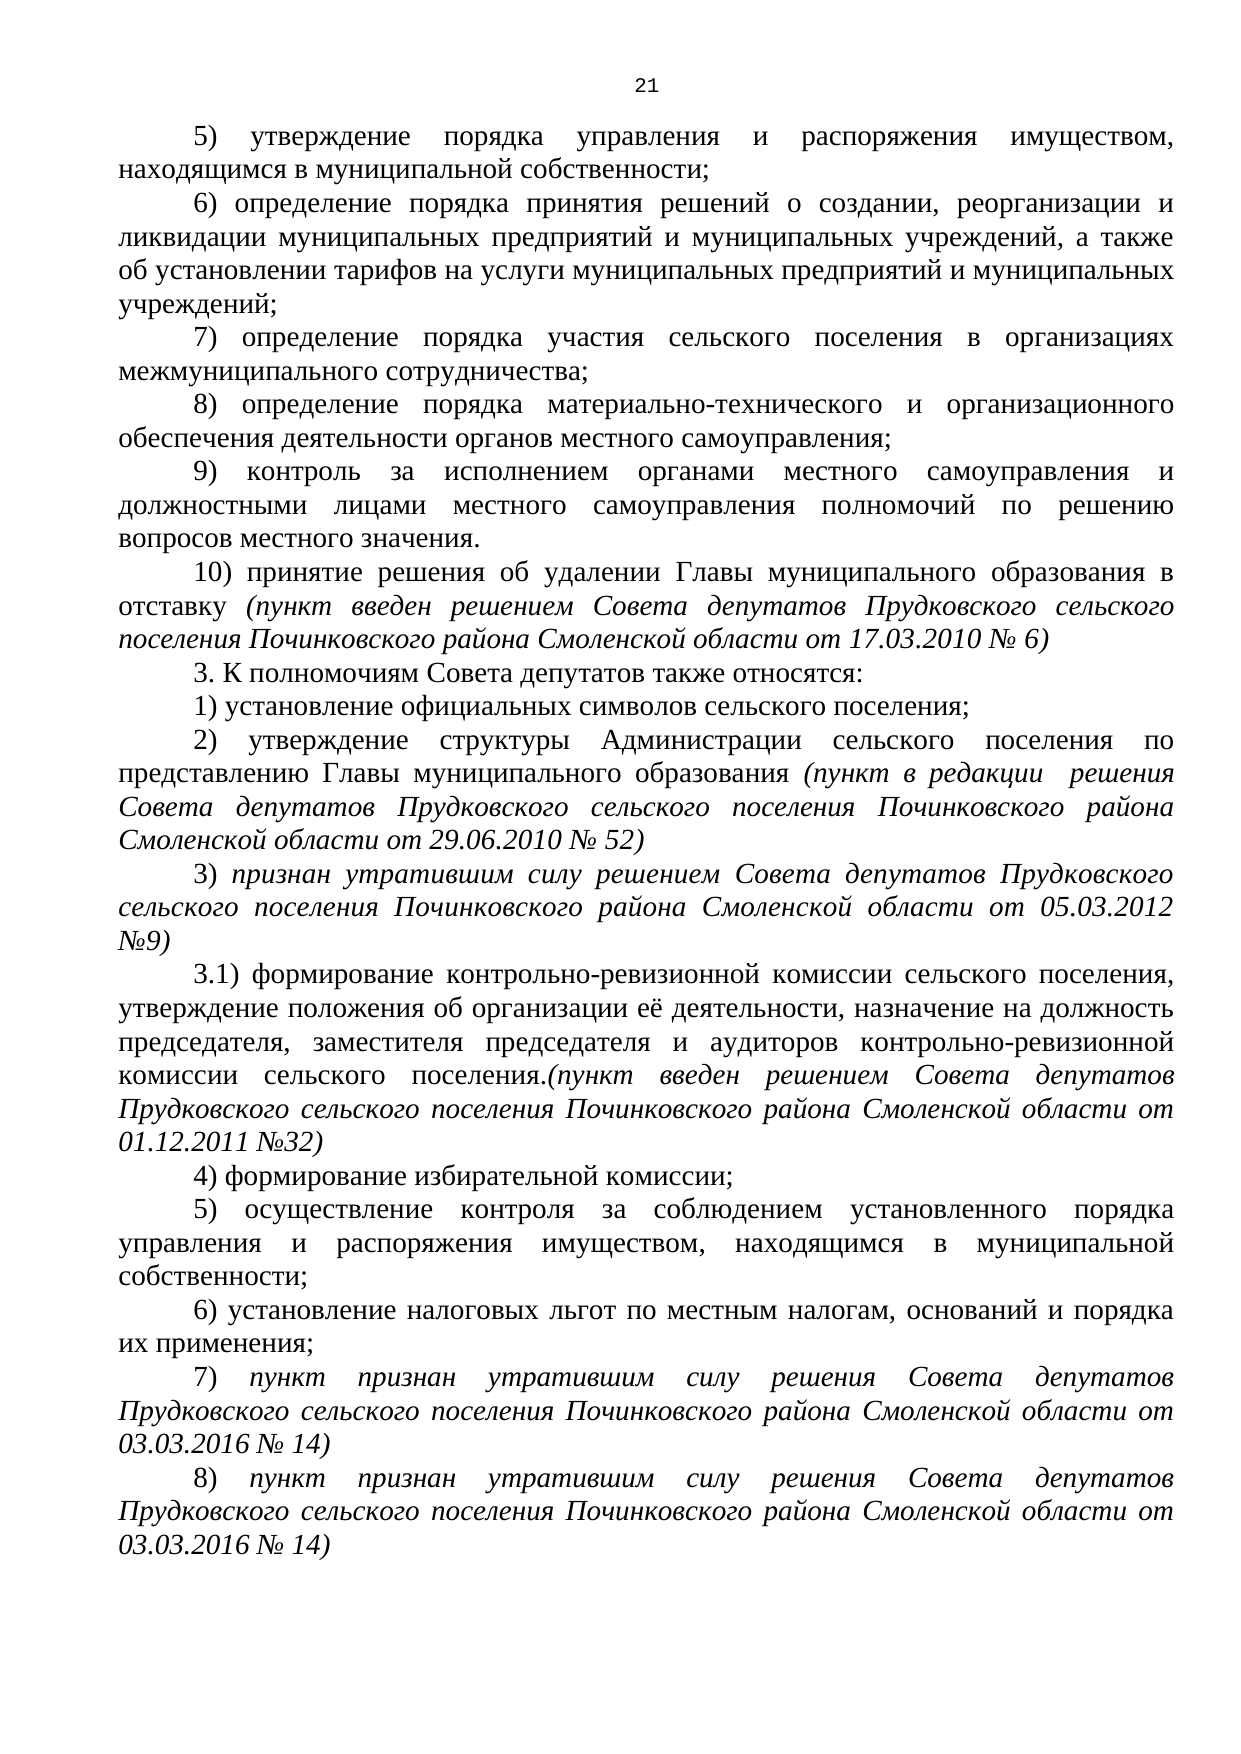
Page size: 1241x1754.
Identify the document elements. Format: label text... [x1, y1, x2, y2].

text 4) формирование избирательной комиссии; [118, 1158, 1175, 1191]
text 6) установление налоговых льгот по местным налогам, оснований и порядка их применения; [118, 1292, 1175, 1359]
text 7) определение порядка участия сельского поселения в организациях межмуниципального сотрудничества; [118, 319, 1175, 386]
text 9) контроль за исполнением органами местного самоуправления и должностными лицами местного самоуправления полномочий по решению вопросов местного значения. [118, 453, 1175, 554]
text 3) признан утратившим силу решением Совета депутатов Прудковского сельского поселения Починковского района Смоленской области от 05.03.2012 №9) [118, 856, 1175, 957]
text 7) пункт признан утратившим силу решения Совета депутатов Прудковского сельского поселения Починковского района Смоленской области от 03.03.2016 № 14) [118, 1359, 1175, 1460]
text 6) определение порядка принятия решений о создании, реорганизации и ликвидации муниципальных предприятий и муниципальных учреждений, а также об установлении тарифов на услуги муниципальных предприятий и муниципальных учреждений; [118, 185, 1175, 319]
text 10) принятие решения об удалении Главы муниципального образования в отставку (пункт введен решением Совета депутатов Прудковского сельского поселения Починковского района Смоленской области от 17.03.2010 № 6) [118, 554, 1175, 655]
text 2) утверждение структуры Администрации сельского поселения по представлению Главы муниципального образования (пункт в редакции решения Совета депутатов Прудковского сельского поселения Починковского района Смоленской области от 29.06.2010 № 52) [118, 722, 1175, 856]
text 5) осуществление контроля за соблюдением установленного порядка управления и распоряжения имуществом, находящимся в муниципальной собственности; [118, 1191, 1175, 1292]
text 5) утверждение порядка управления и распоряжения имуществом, находящимся в муниципальной собственности; [118, 118, 1175, 185]
text 1) установление официальных символов сельского поселения; [118, 688, 1175, 722]
text 3. К полномочиям Совета депутатов также относятся: [118, 655, 1175, 688]
text 8) определение порядка материально-технического и организационного обеспечения деятельности органов местного самоуправления; [118, 386, 1175, 453]
text 8) пункт признан утратившим силу решения Совета депутатов Прудковского сельского поселения Починковского района Смоленской области от 03.03.2016 № 14) [118, 1460, 1175, 1560]
text 3.1) формирование контрольно-ревизионной комиссии сельского поселения, утверждение положения об организации её деятельности, назначение на должность председателя, заместителя председателя и аудиторов контрольно-ревизионной комиссии сельского поселения.(пункт введен решением Совета депутатов Прудковского сельского поселения Починковского района Смоленской области от 01.12.2011 №32) [118, 957, 1175, 1158]
